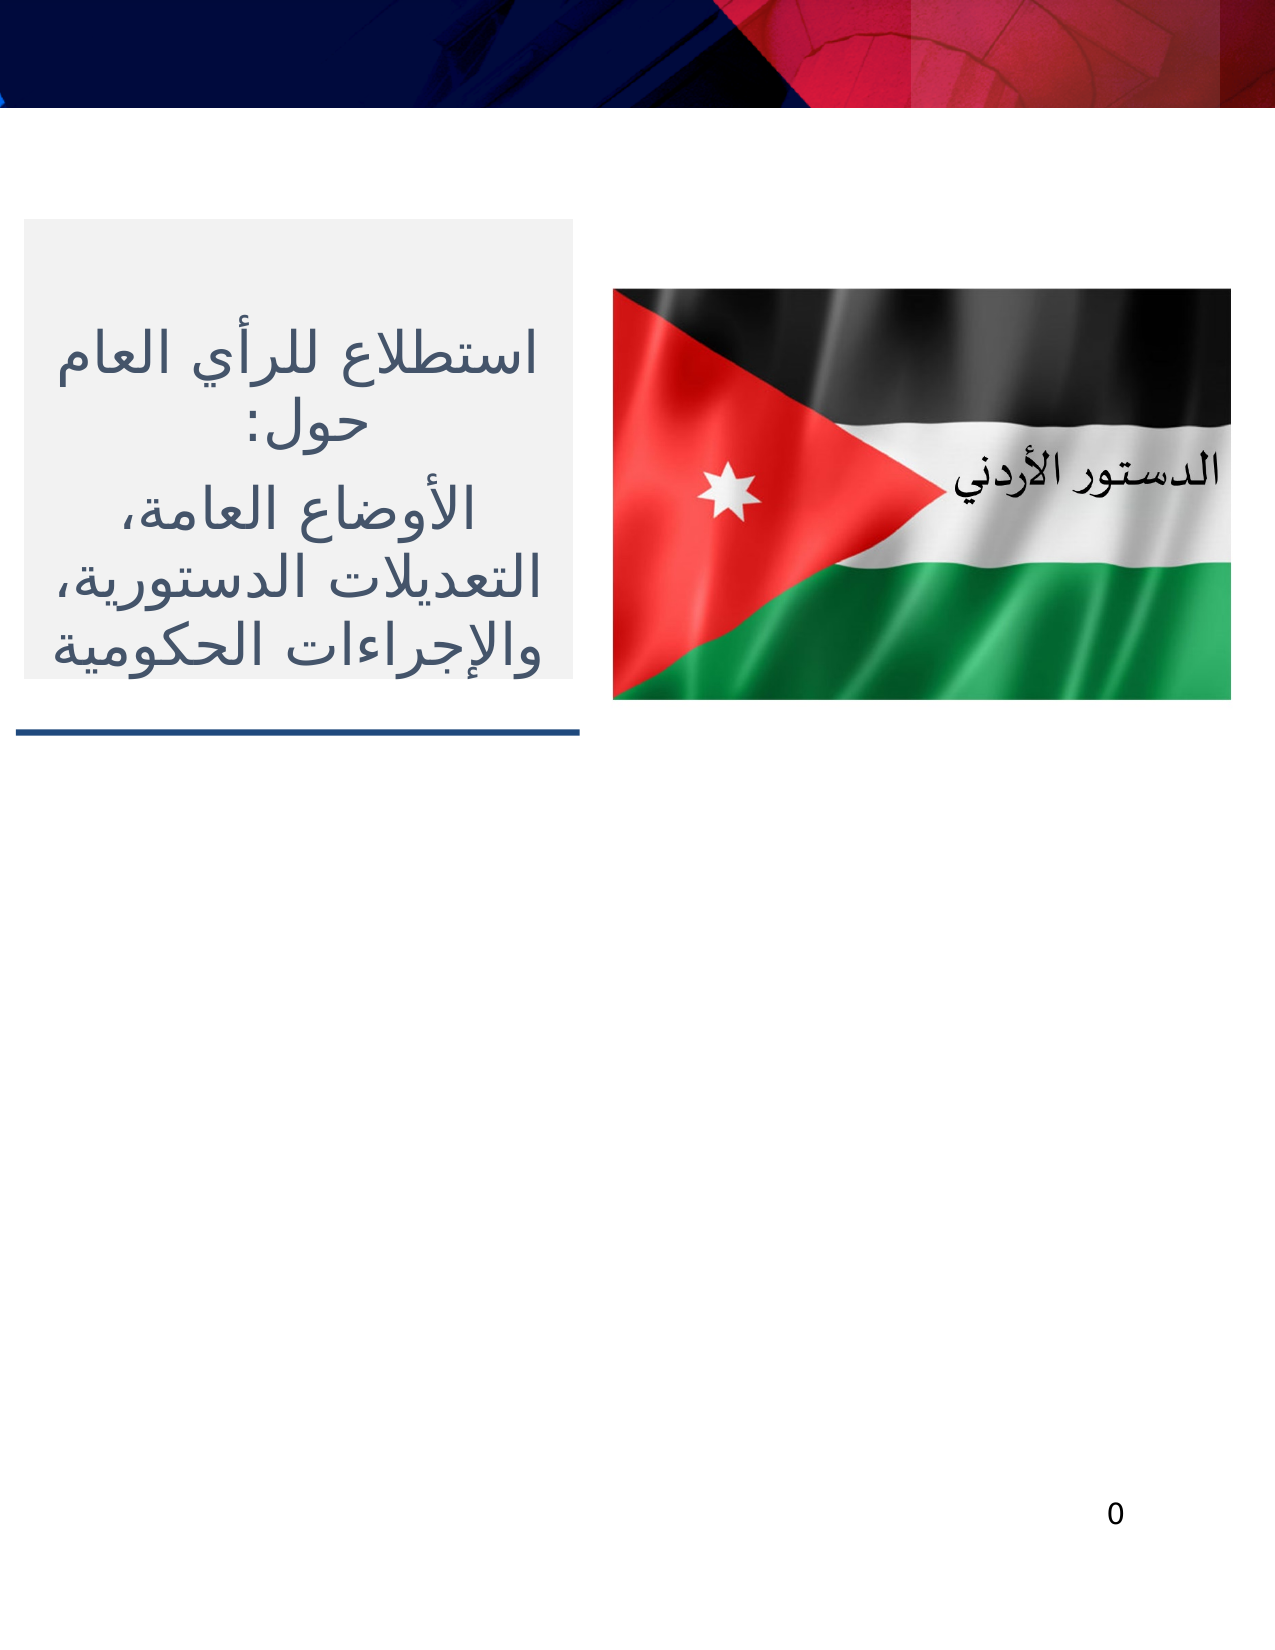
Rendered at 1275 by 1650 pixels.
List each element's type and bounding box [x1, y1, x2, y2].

picture [578, 228, 1263, 757]
picture [0, 0, 1275, 108]
